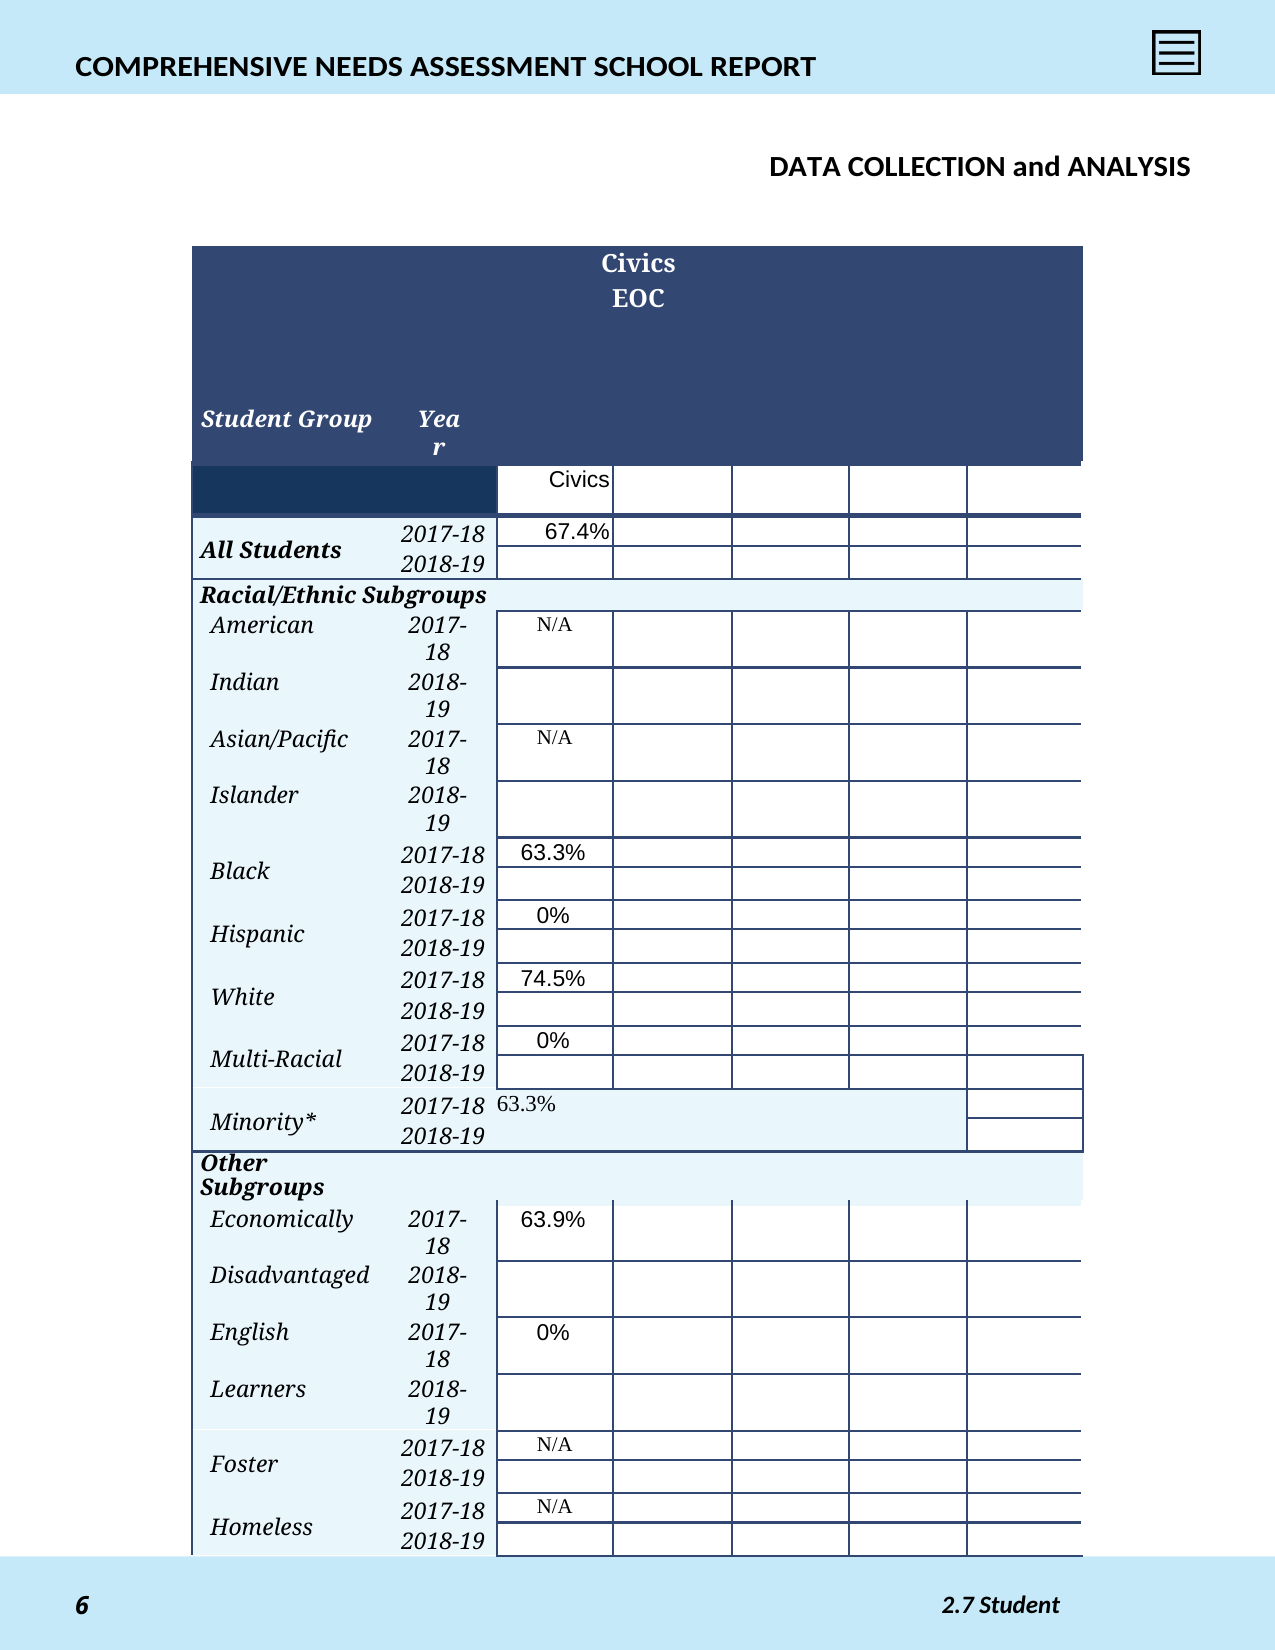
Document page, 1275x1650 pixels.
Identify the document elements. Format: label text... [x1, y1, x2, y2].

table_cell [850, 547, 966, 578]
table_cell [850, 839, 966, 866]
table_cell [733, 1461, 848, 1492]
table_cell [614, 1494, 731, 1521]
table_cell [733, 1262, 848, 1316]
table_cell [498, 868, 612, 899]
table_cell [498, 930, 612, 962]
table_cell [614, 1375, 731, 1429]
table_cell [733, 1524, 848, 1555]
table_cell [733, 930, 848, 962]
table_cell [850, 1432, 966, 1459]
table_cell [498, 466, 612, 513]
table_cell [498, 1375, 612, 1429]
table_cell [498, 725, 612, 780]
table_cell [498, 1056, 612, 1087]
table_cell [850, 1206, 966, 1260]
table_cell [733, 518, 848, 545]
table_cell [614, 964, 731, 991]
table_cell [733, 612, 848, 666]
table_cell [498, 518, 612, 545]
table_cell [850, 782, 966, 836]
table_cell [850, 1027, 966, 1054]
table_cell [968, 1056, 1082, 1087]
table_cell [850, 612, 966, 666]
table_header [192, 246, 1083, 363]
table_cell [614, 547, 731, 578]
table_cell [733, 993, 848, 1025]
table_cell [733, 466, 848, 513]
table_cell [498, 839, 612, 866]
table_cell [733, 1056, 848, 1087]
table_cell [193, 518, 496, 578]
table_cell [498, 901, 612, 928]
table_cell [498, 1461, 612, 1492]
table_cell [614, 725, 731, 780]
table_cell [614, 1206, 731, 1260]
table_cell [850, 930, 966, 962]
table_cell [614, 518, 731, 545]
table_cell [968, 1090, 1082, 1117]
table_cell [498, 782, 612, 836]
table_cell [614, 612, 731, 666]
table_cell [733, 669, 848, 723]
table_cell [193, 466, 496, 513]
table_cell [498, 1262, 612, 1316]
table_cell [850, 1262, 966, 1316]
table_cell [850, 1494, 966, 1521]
picture [1152, 30, 1201, 75]
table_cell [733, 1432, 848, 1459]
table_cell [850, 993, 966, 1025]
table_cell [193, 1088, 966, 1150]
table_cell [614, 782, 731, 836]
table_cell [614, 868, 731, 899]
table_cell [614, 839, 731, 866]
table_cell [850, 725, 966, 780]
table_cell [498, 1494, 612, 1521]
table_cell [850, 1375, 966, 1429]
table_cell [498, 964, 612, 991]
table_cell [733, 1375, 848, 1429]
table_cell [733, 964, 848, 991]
subtitle DATA COLLECTION and ANALYSIS [769, 148, 1275, 183]
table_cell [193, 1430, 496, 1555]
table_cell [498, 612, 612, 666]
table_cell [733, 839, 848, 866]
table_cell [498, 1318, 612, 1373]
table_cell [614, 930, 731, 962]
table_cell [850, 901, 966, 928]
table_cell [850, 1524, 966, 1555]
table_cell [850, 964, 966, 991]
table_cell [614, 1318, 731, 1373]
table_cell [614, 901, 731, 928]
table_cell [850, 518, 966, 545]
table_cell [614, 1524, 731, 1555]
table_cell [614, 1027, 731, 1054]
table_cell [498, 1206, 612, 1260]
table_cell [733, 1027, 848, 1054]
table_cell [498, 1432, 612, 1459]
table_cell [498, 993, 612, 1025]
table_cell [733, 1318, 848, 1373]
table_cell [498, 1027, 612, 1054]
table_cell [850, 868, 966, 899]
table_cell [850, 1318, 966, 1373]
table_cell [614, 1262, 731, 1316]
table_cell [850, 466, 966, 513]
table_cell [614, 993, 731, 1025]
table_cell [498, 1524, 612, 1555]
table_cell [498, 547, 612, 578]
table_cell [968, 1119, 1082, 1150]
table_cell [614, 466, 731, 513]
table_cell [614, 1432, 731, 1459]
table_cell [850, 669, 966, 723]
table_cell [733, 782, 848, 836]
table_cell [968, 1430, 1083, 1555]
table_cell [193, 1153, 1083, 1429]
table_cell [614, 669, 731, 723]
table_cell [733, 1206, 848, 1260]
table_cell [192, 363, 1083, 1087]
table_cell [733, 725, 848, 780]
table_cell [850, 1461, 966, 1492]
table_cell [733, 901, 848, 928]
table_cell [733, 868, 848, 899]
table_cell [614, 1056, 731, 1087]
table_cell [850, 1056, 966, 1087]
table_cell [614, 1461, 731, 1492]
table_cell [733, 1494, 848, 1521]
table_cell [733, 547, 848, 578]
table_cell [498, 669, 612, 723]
